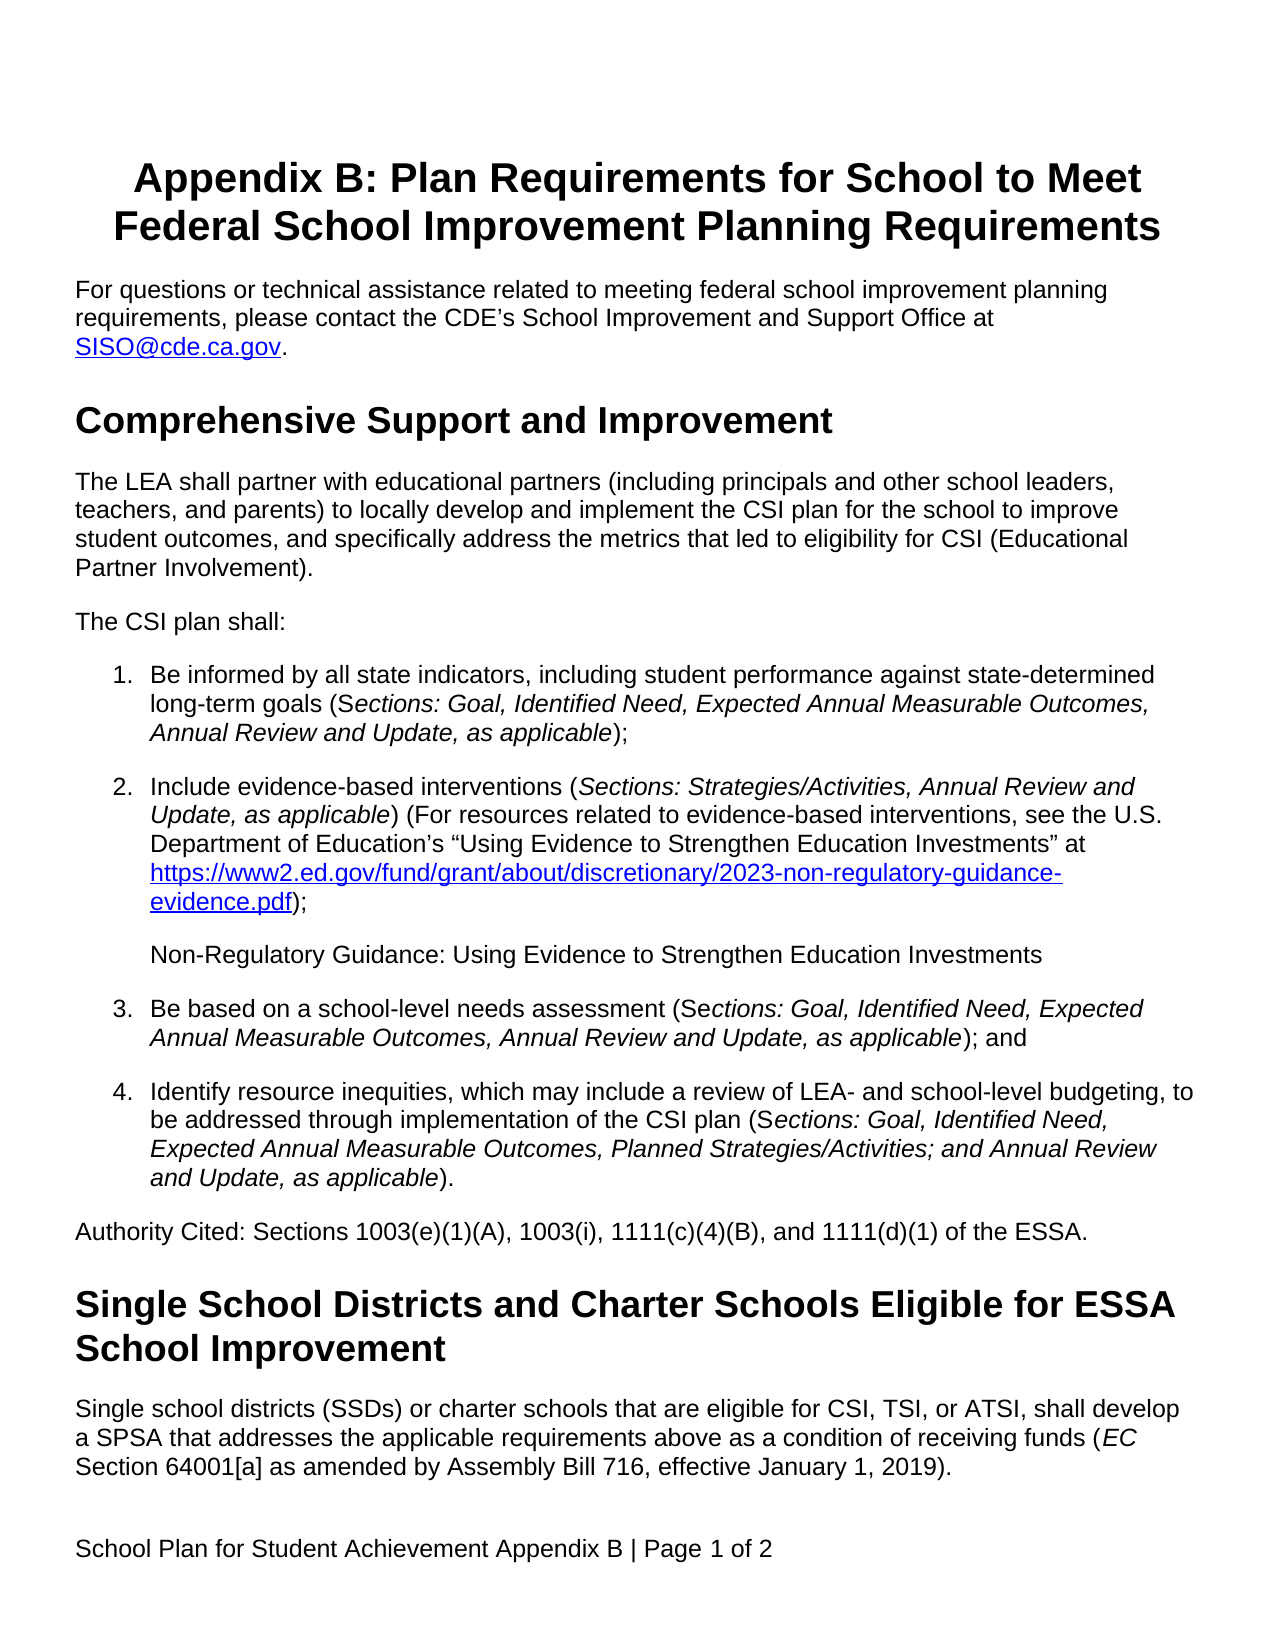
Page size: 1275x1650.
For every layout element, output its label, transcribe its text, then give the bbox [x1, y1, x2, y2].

list Include evidence-based interventions (Sections: Strategies/Activities, Annual Review and Update, as applicable) (For resources related to evidence-based interventions, see the U.S. Department of Education’s “Using Evidence to Strengthen Education Investments” at https://www2.ed.gov/fund/grant/about/discretionary/2023-non-regulatory-guidance-evidence.pdf); [112, 771, 1200, 915]
list Non-Regulatory Guidance: Using Evidence to Strengthen Education Investments [150, 940, 1200, 969]
list Be based on a school-level needs assessment (Sections: Goal, Identified Need, Expected Annual Measurable Outcomes, Annual Review and Update, as applicable); and [112, 994, 1200, 1051]
list Identify resource inequities, which may include a review of LEA- and school-level budgeting, to be addressed through implementation of the CSI plan (Sections: Goal, Identified Need, Expected Annual Measurable Outcomes, Planned Strategies/Activities; and Annual Review and Update, as applicable). [112, 1076, 1200, 1191]
subtitle Comprehensive Support and Improvement [75, 398, 1200, 441]
text Authority Cited: Sections 1003(e)(1)(A), 1003(i), 1111(c)(4)(B), and 1111(d)(1) of the ESSA. [75, 1216, 1200, 1245]
text For questions or technical assistance related to meeting federal school improvement planning requirements, please contact the CDE’s School Improvement and Support Office at SISO@cde.ca.gov. [75, 274, 1200, 361]
list Be informed by all state indicators, including student performance against state-determined long-term goals (Sections: Goal, Identified Need, Expected Annual Measurable Outcomes, Annual Review and Update, as applicable); [112, 660, 1200, 746]
text The CSI plan shall: [75, 606, 1200, 635]
text Single school districts (SSDs) or charter schools that are eligible for CSI, TSI, or ATSI, shall develop a SPSA that addresses the applicable requirements above as a condition of receiving funds (EC Section 64001[a] as amended by Assembly Bill 716, effective January 1, 2019). [75, 1394, 1200, 1480]
text The LEA shall partner with educational partners (including principals and other school leaders, teachers, and parents) to locally develop and implement the CSI plan for the school to improve student outcomes, and specifically address the metrics that led to eligibility for CSI (Educational Partner Involvement). [75, 466, 1200, 581]
subtitle Appendix B: Plan Requirements for School to Meet Federal School Improvement Planning Requirements [75, 154, 1200, 249]
subtitle Single School Districts and Charter Schools Eligible for ESSA School Improvement [75, 1283, 1200, 1369]
